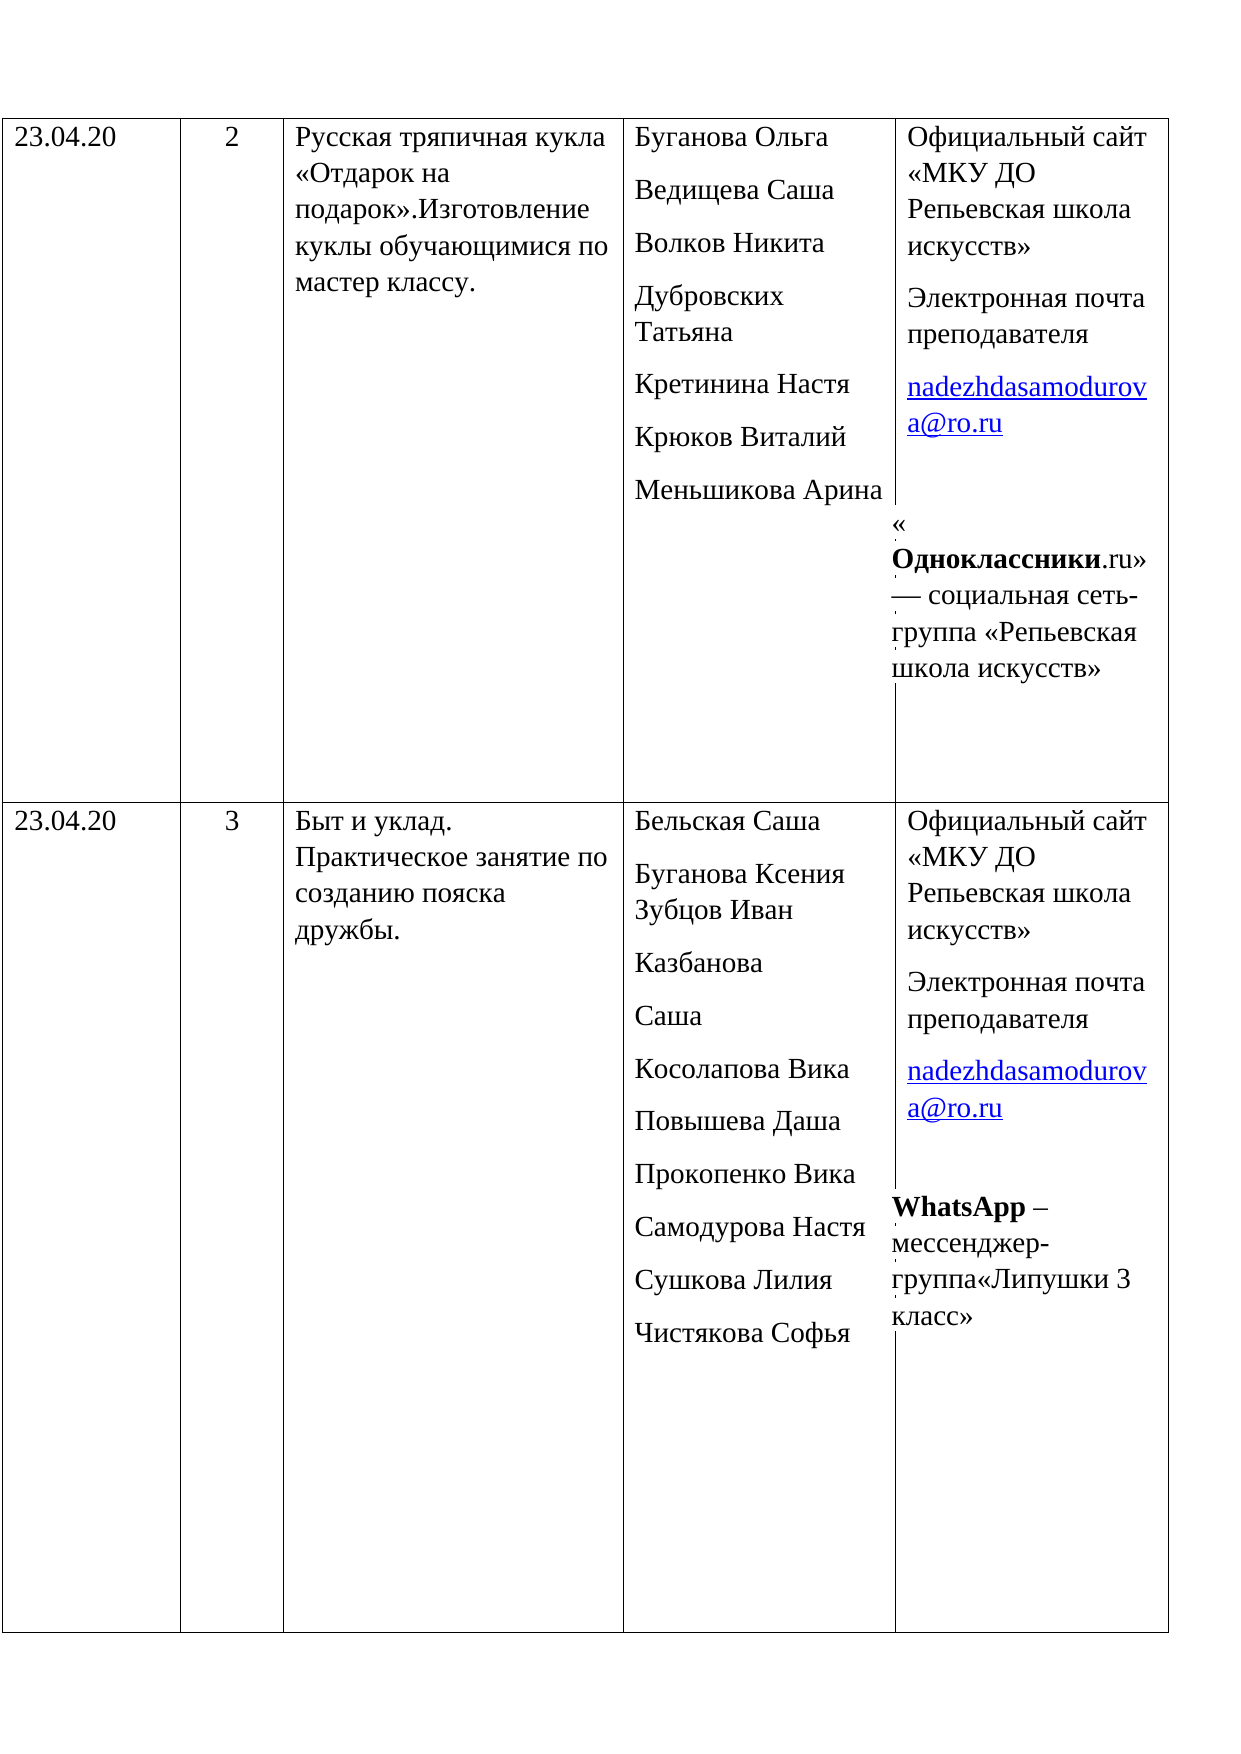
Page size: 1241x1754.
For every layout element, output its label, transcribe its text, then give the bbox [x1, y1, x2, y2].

table_cell Русская тряпичная кукла «Отдарок на подарок».Изготовление куклы обучающимися по мастер классу. [284, 119, 623, 802]
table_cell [624, 803, 895, 1632]
table_cell 2 [181, 119, 283, 802]
table_cell 23.04.20 23.04.20 [3, 803, 180, 1632]
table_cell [284, 803, 623, 1632]
table_cell Официальный сайт «МКУ ДО Репьевская школа искусств» Электронная почта преподавателя nadezhdasamodurova@ro.ru «Одноклассники.ru» — социальная сеть-группа «Репьевская школа искусств» [896, 119, 1168, 802]
table_cell 3 4 [181, 803, 283, 1632]
table_cell Буганова Ольга Ведищева Саша Волков Никита Дубровских Татьяна Кретинина Настя Крюков Виталий Меньшикова Арина [624, 119, 895, 802]
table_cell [896, 803, 1168, 1632]
table_cell 23.04.20 [3, 119, 180, 802]
